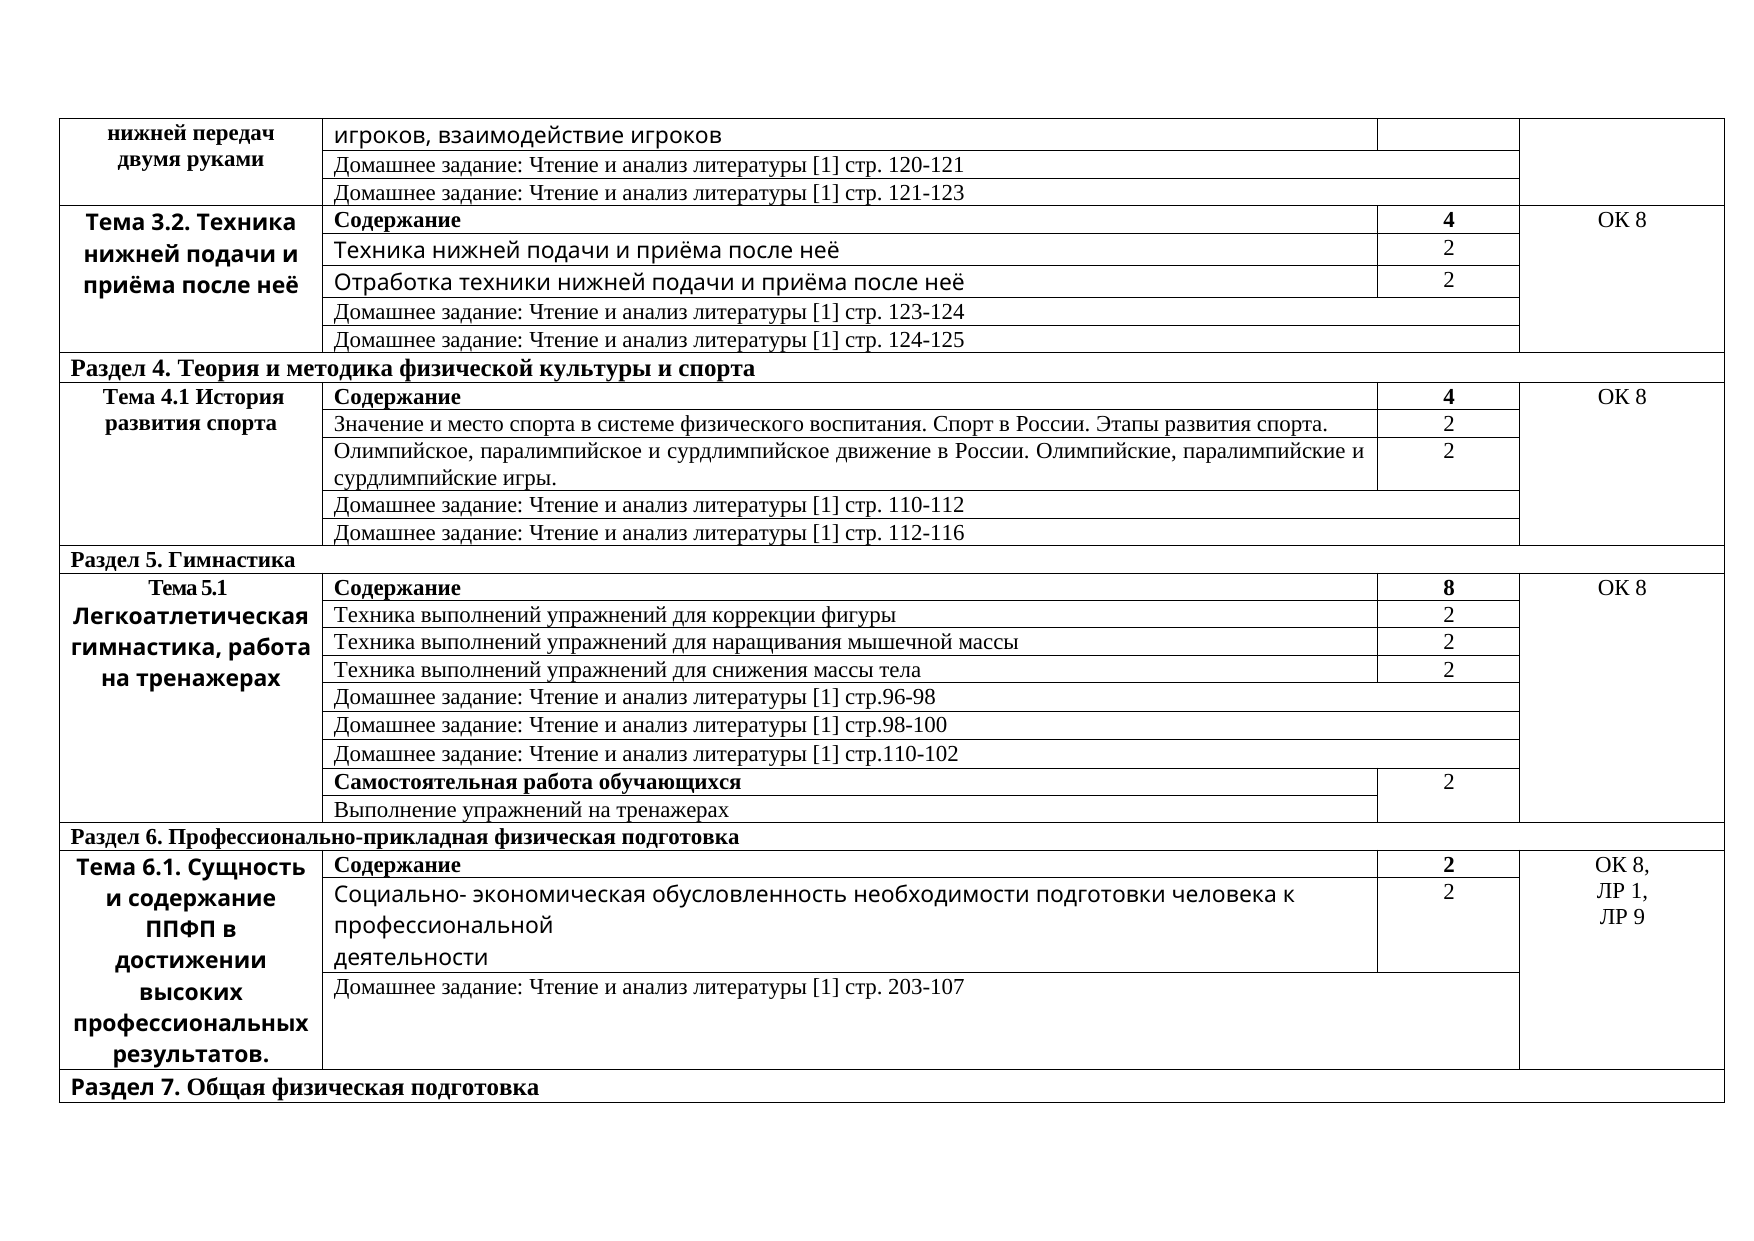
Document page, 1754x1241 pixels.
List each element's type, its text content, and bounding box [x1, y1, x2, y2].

table_cell Домашнее задание: Чтение и анализ литературы [1] стр. 203-107 [323, 973, 1519, 1069]
table_cell Раздел 7. Общая физическая подготовка [60, 1070, 1724, 1102]
table_cell Раздел 5. Гимнастика [60, 546, 1724, 572]
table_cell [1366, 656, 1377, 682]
table_cell ОК 8 [1520, 383, 1724, 545]
table_cell Техника нижней подачи и приёма после неё [323, 234, 1377, 265]
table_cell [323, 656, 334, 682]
table_cell Отработка техники нижней подачи и приёма после неё [323, 266, 1377, 297]
table_cell Выполнение упражнений на тренажерах [323, 796, 1377, 822]
table_cell 2 [1378, 601, 1519, 627]
table_cell ОК 8 [1520, 574, 1724, 822]
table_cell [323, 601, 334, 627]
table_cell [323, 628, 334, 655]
table_cell Домашнее задание: Чтение и анализ литературы [1] стр.98-100 [323, 712, 1519, 739]
table_cell 2 [1378, 628, 1519, 655]
table_cell 2 [1378, 656, 1519, 682]
table_cell 2 [1378, 266, 1519, 297]
table_cell 4 [1378, 383, 1519, 409]
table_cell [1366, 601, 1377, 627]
table_cell Раздел 6. Профессионально-прикладная физическая подготовка [60, 823, 1724, 849]
table_cell 8 [1378, 574, 1519, 600]
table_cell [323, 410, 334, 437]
table_cell Домашнее задание: Чтение и анализ литературы [1] стр. 123-124 [323, 298, 1519, 324]
table_cell Самостоятельная работа обучающихся [323, 769, 1377, 795]
table_cell 2 [1378, 438, 1519, 490]
table_cell Содержание [323, 206, 1377, 233]
table_cell Домашнее задание: Чтение и анализ литературы [1] стр. 112-116 [323, 519, 1519, 545]
table_cell Содержание [323, 851, 1377, 877]
table_cell Домашнее задание: Чтение и анализ литературы [1] стр.110-102 [323, 740, 1519, 767]
table_cell Содержание [323, 574, 1377, 600]
table_cell Содержание [323, 383, 1377, 409]
table_cell Домашнее задание: Чтение и анализ литературы [1] стр. 120-121 [323, 151, 1519, 178]
table_cell Домашнее задание: Чтение и анализ литературы [1] стр.96-98 [323, 683, 1519, 711]
table_cell Домашнее задание: Чтение и анализ литературы [1] стр. 121-123 [323, 179, 1519, 205]
table_cell Тема 4.1 История развития спорта [60, 383, 322, 545]
table_cell Раздел 4. Теория и методика физической культуры и спорта [60, 353, 1724, 382]
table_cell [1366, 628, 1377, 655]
table_cell ОК 8 [1520, 206, 1724, 352]
table_cell Тема 6.1. Сущность и содержание ППФП в достижении высоких профессиональных результатов. [60, 851, 322, 1069]
table_cell 2 [1378, 878, 1519, 972]
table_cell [323, 119, 1377, 150]
table_cell 4 [1378, 206, 1519, 233]
table_cell Тема 5.1 Легкоатлетическая гимнастика, работа на тренажерах [60, 574, 322, 822]
table_cell ОК 8, ЛР 1, ЛР 9 [1520, 851, 1724, 1069]
table_cell Тема 3.2. Техника нижней подачи и приёма после неё [60, 206, 322, 352]
table_cell 2 [1378, 410, 1519, 437]
table_cell 2 [1378, 119, 1519, 150]
table_cell Социально- экономическая обусловленность необходимости подготовки человека к профессиональной деятельности [323, 878, 1377, 972]
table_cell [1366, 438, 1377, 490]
table_cell 2 [1378, 234, 1519, 265]
table_cell Домашнее задание: Чтение и анализ литературы [1] стр. 124-125 [323, 326, 1519, 352]
table_cell 2 [1378, 769, 1519, 822]
table_cell Домашнее задание: Чтение и анализ литературы [1] стр. 110-112 [323, 491, 1519, 518]
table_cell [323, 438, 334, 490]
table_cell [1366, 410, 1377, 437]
table_cell 2 [1378, 851, 1519, 877]
